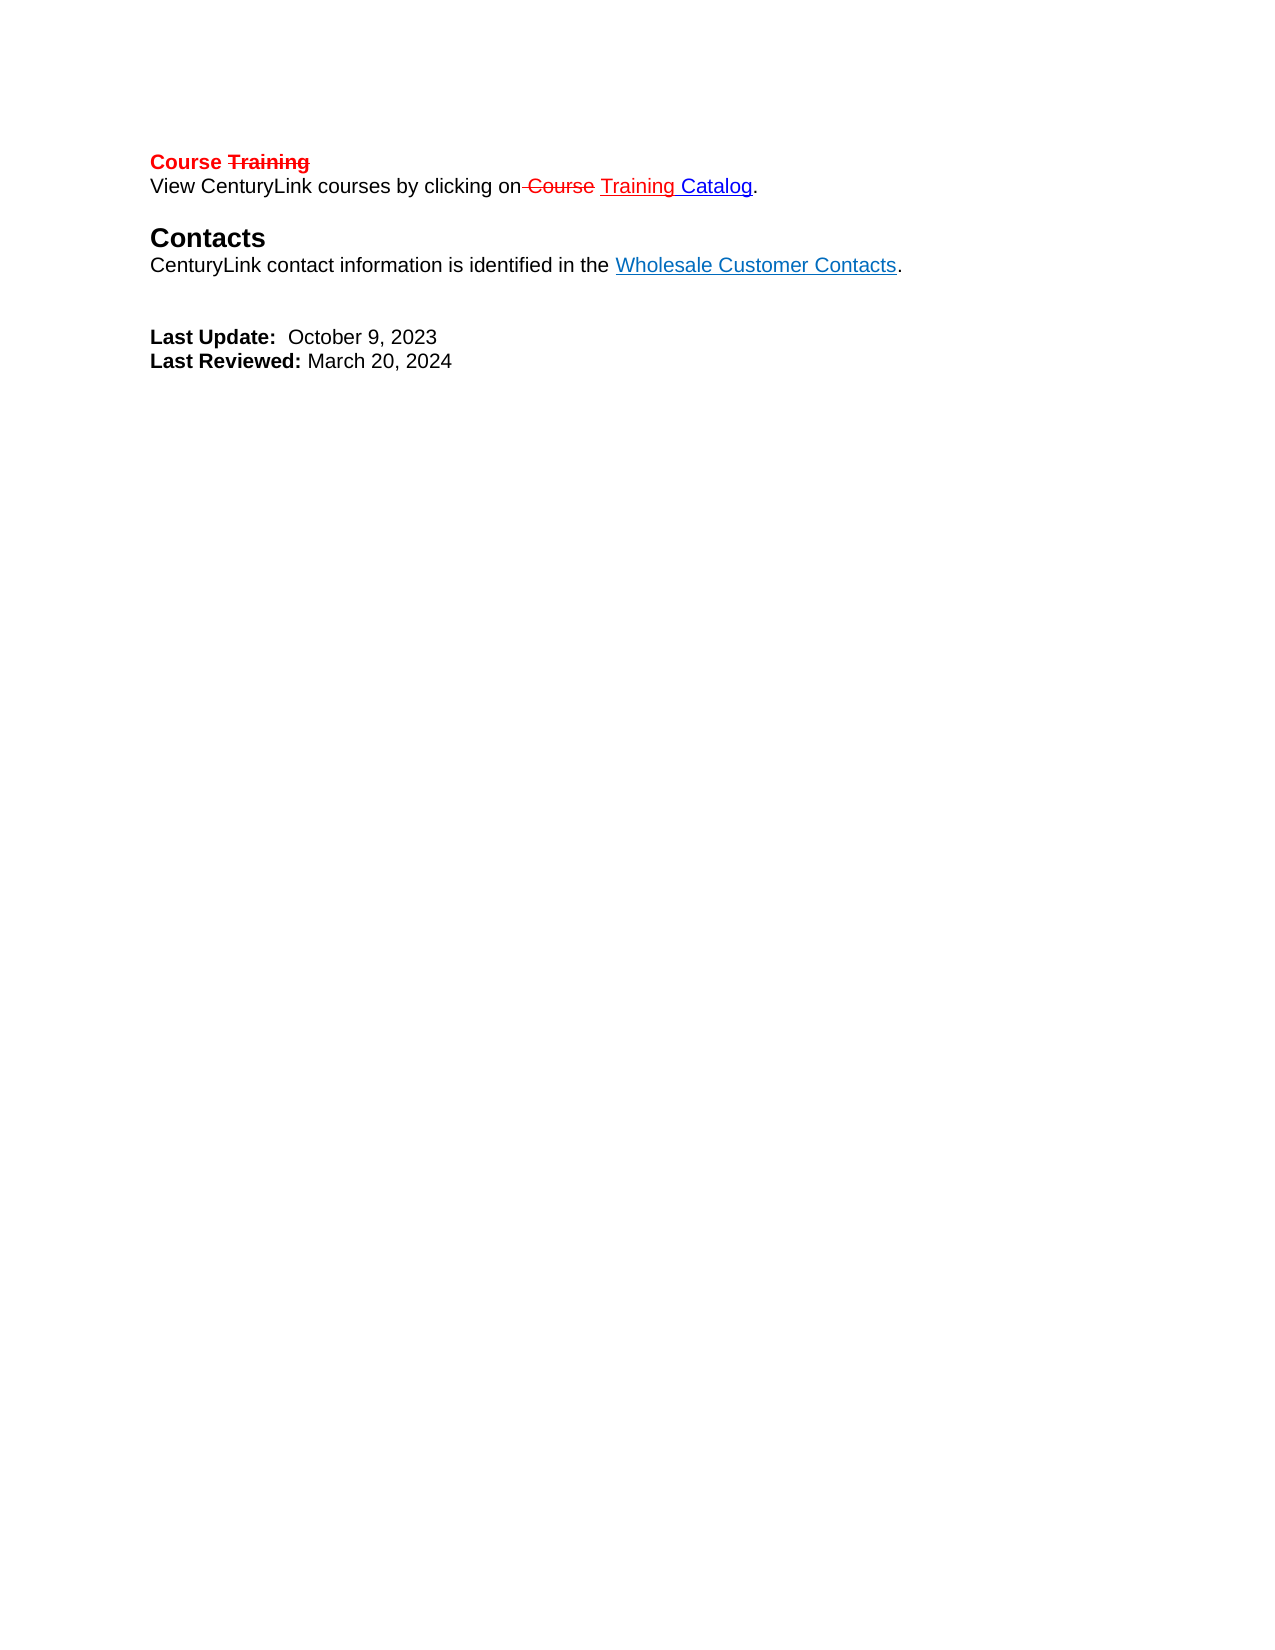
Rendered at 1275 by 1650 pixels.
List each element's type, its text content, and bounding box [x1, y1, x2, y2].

text Contacts [150, 222, 1125, 253]
text Last Update: October 9, 2023 [150, 325, 1125, 349]
text Course Training [150, 150, 1125, 174]
text View CenturyLink courses by clicking on Course Training Catalog. [150, 174, 1125, 198]
text CenturyLink contact information is identified in the Wholesale Customer Contacts. [150, 253, 1125, 277]
text Last Reviewed: March 20, 2024 [150, 349, 1125, 373]
